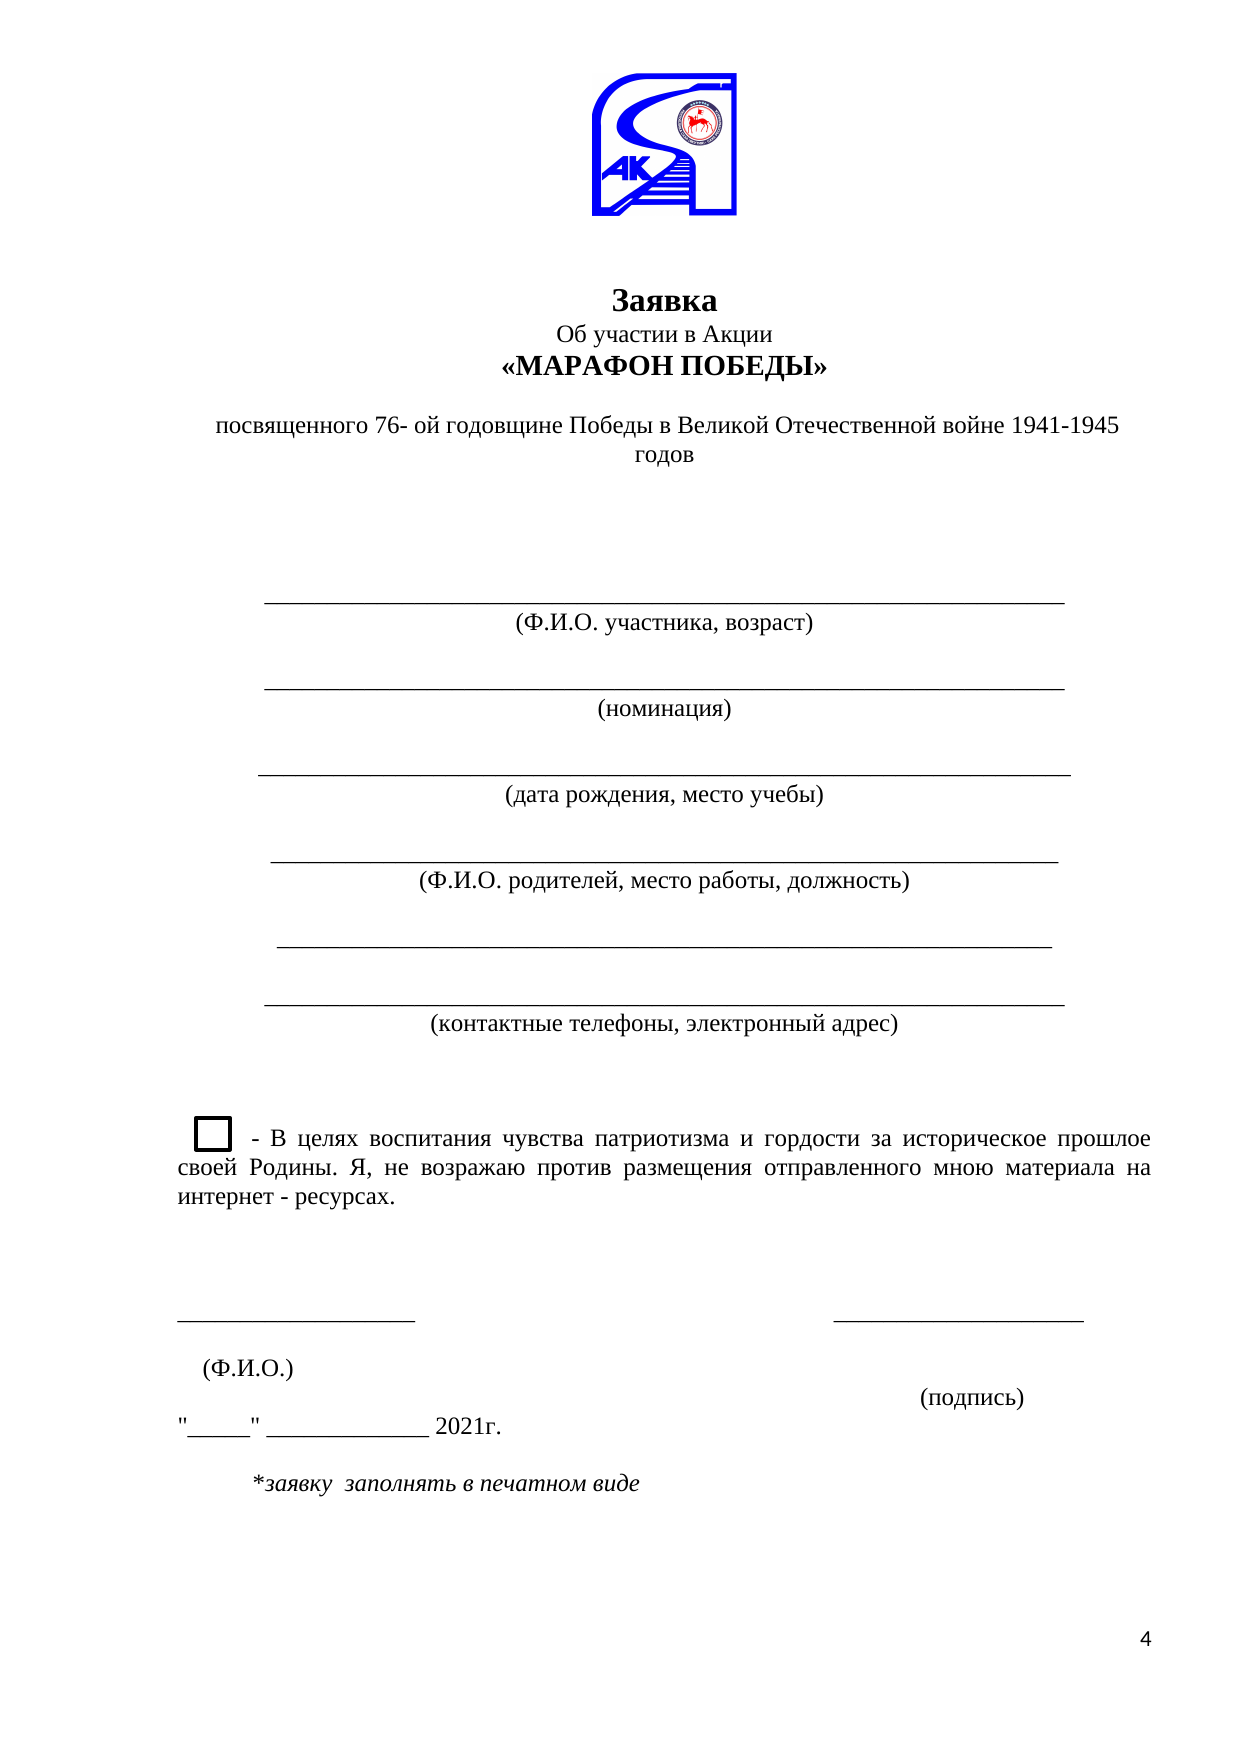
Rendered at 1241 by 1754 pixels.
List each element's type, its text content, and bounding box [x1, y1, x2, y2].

text ________________________________________________________________ (Ф.И.О. участника, возраст) ________________________________________________________________ (номинация) [177, 549, 1152, 722]
text ________________________________________________________________ (контактные телефоны, электронный адрес) [177, 980, 1152, 1037]
text "_____" _____________ 2021г. [177, 1411, 1152, 1468]
text ___________________ ____________________ [177, 1267, 1152, 1325]
text *заявку заполнять в печатном виде [252, 1468, 1152, 1496]
text посвященного 76- ой годовщине Победы в Великой Отечественной войне 1941-1945 годов [177, 410, 1152, 467]
text «МАРАФОН ПОБЕДЫ» [177, 348, 1152, 381]
text _______________________________________________________________ (Ф.И.О. родителей, место работы, должность) [177, 837, 1152, 922]
text - В целях воспитания чувства патриотизма и гордости за историческое прошлое своей Родины. Я, не возражаю против размещения отправленного мною материала на интернет - ресурсах. [177, 1123, 1152, 1210]
text (подпись) [177, 1382, 1152, 1411]
text _________________________________________________________________ [177, 750, 1152, 779]
text (дата рождения, место учебы) [177, 779, 1152, 808]
text Об участии в Акции [177, 319, 1152, 348]
text ______________________________________________________________ [177, 922, 1152, 951]
text (Ф.И.О.) [177, 1325, 1152, 1382]
picture [592, 73, 737, 216]
text Заявка [177, 281, 1152, 319]
